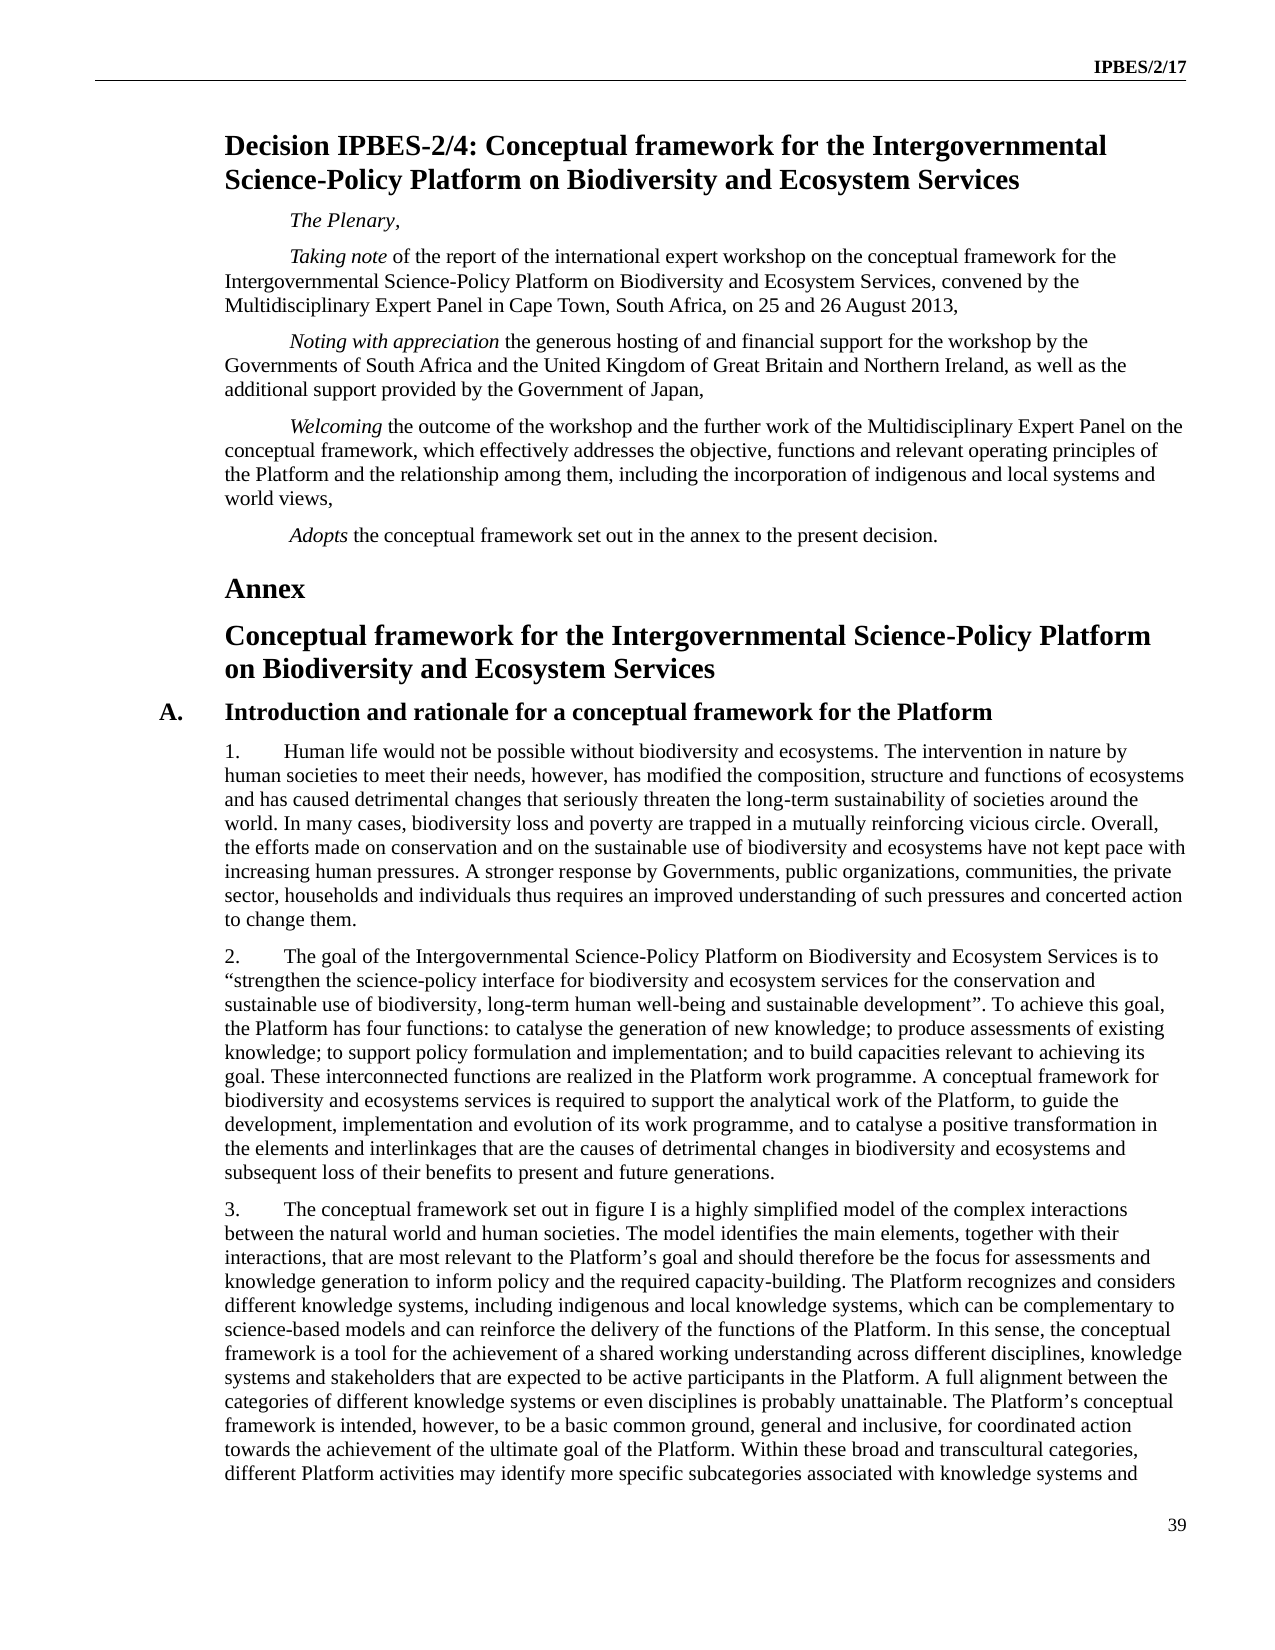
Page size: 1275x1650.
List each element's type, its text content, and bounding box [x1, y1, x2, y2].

title Decision IPBES-2/4: Conceptual framework for the Intergovernmental Science-Policy Platform on Biodiversity and Ecosystem Services [224, 128, 1186, 195]
text Welcoming the outcome of the workshop and the further work of the Multidisciplinary Expert Panel on the conceptual framework, which effectively addresses the objective, functions and relevant operating principles of the Platform and the relationship among them, including the incorporation of indigenous and local systems and world views, [224, 414, 1186, 510]
text A. Introduction and rationale for a conceptual framework for the Platform [94, 697, 1157, 726]
text Annex [94, 572, 1186, 605]
text Adopts the conceptual framework set out in the annex to the present decision. [224, 523, 1186, 547]
text 2. The goal of the Intergovernmental Science-Policy Platform on Biodiversity and Ecosystem Services is to “strengthen the science-policy interface for biodiversity and ecosystem services for the conservation and sustainable use of biodiversity, long-term human well-being and sustainable development”. To achieve this goal, the Platform has four functions: to catalyse the generation of new knowledge; to produce assessments of existing knowledge; to support policy formulation and implementation; and to build capacities relevant to achieving its goal. These interconnected functions are realized in the Platform work programme. A conceptual framework for biodiversity and ecosystems services is required to support the analytical work of the Platform, to guide the development, implementation and evolution of its work programme, and to catalyse a positive transformation in the elements and interlinkages that are the causes of detrimental changes in biodiversity and ecosystems and subsequent loss of their benefits to present and future generations. [224, 943, 1186, 1184]
text Taking note of the report of the international expert workshop on the conceptual framework for the Intergovernmental Science-Policy Platform on Biodiversity and Ecosystem Services, convened by the Multidisciplinary Expert Panel in Cape Town, South Africa, on 25 and 26 August 2013, [224, 244, 1186, 317]
text 1. Human life would not be possible without biodiversity and ecosystems. The intervention in nature by human societies to meet their needs, however, has modified the composition, structure and functions of ecosystems and has caused detrimental changes that seriously threaten the long-term sustainability of societies around the world. In many cases, biodiversity loss and poverty are trapped in a mutually reinforcing vicious circle. Overall, the efforts made on conservation and on the sustainable use of biodiversity and ecosystems have not kept pace with increasing human pressures. A stronger response by Governments, public organizations, communities, the private sector, households and individuals thus requires an improved understanding of such pressures and concerted action to change them. [224, 738, 1186, 931]
title Conceptual framework for the Intergovernmental Science-Policy Platform on Biodiversity and Ecosystem Services [224, 618, 1186, 685]
text Noting with appreciation the generous hosting of and financial support for the workshop by the Governments of South Africa and the United Kingdom of Great Britain and Northern Ireland, as well as the additional support provided by the Government of Japan, [224, 329, 1186, 401]
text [224, 1197, 1186, 1485]
text The Plenary, [224, 208, 1186, 232]
